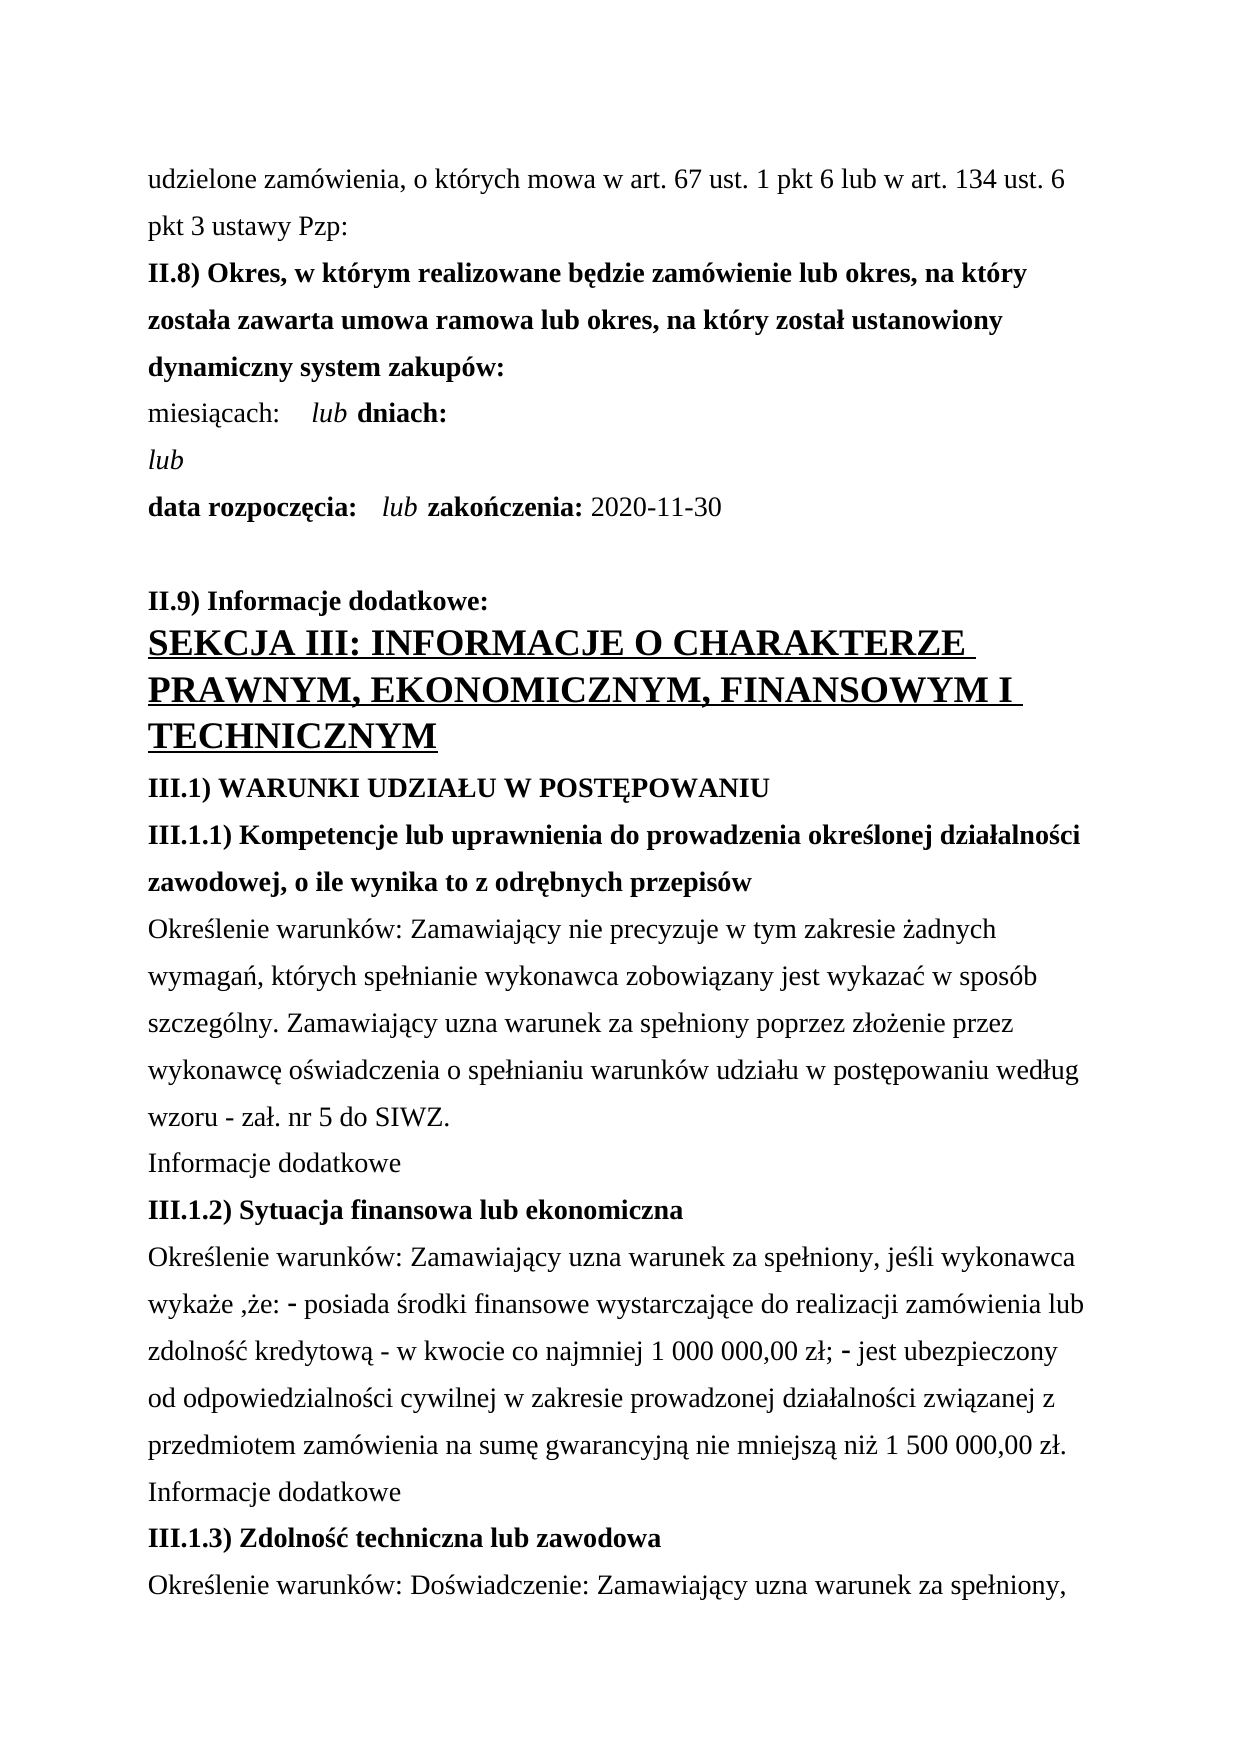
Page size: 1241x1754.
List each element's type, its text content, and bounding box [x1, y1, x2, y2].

text III.1) WARUNKI UDZIAŁU W POSTĘPOWANIU [148, 757, 1093, 804]
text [148, 148, 1093, 616]
text SEKCJA III: INFORMACJE O CHARAKTERZE PRAWNYM, EKONOMICZNYM, FINANSOWYM I TECHNICZNYM [148, 616, 1093, 757]
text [148, 804, 1093, 1601]
